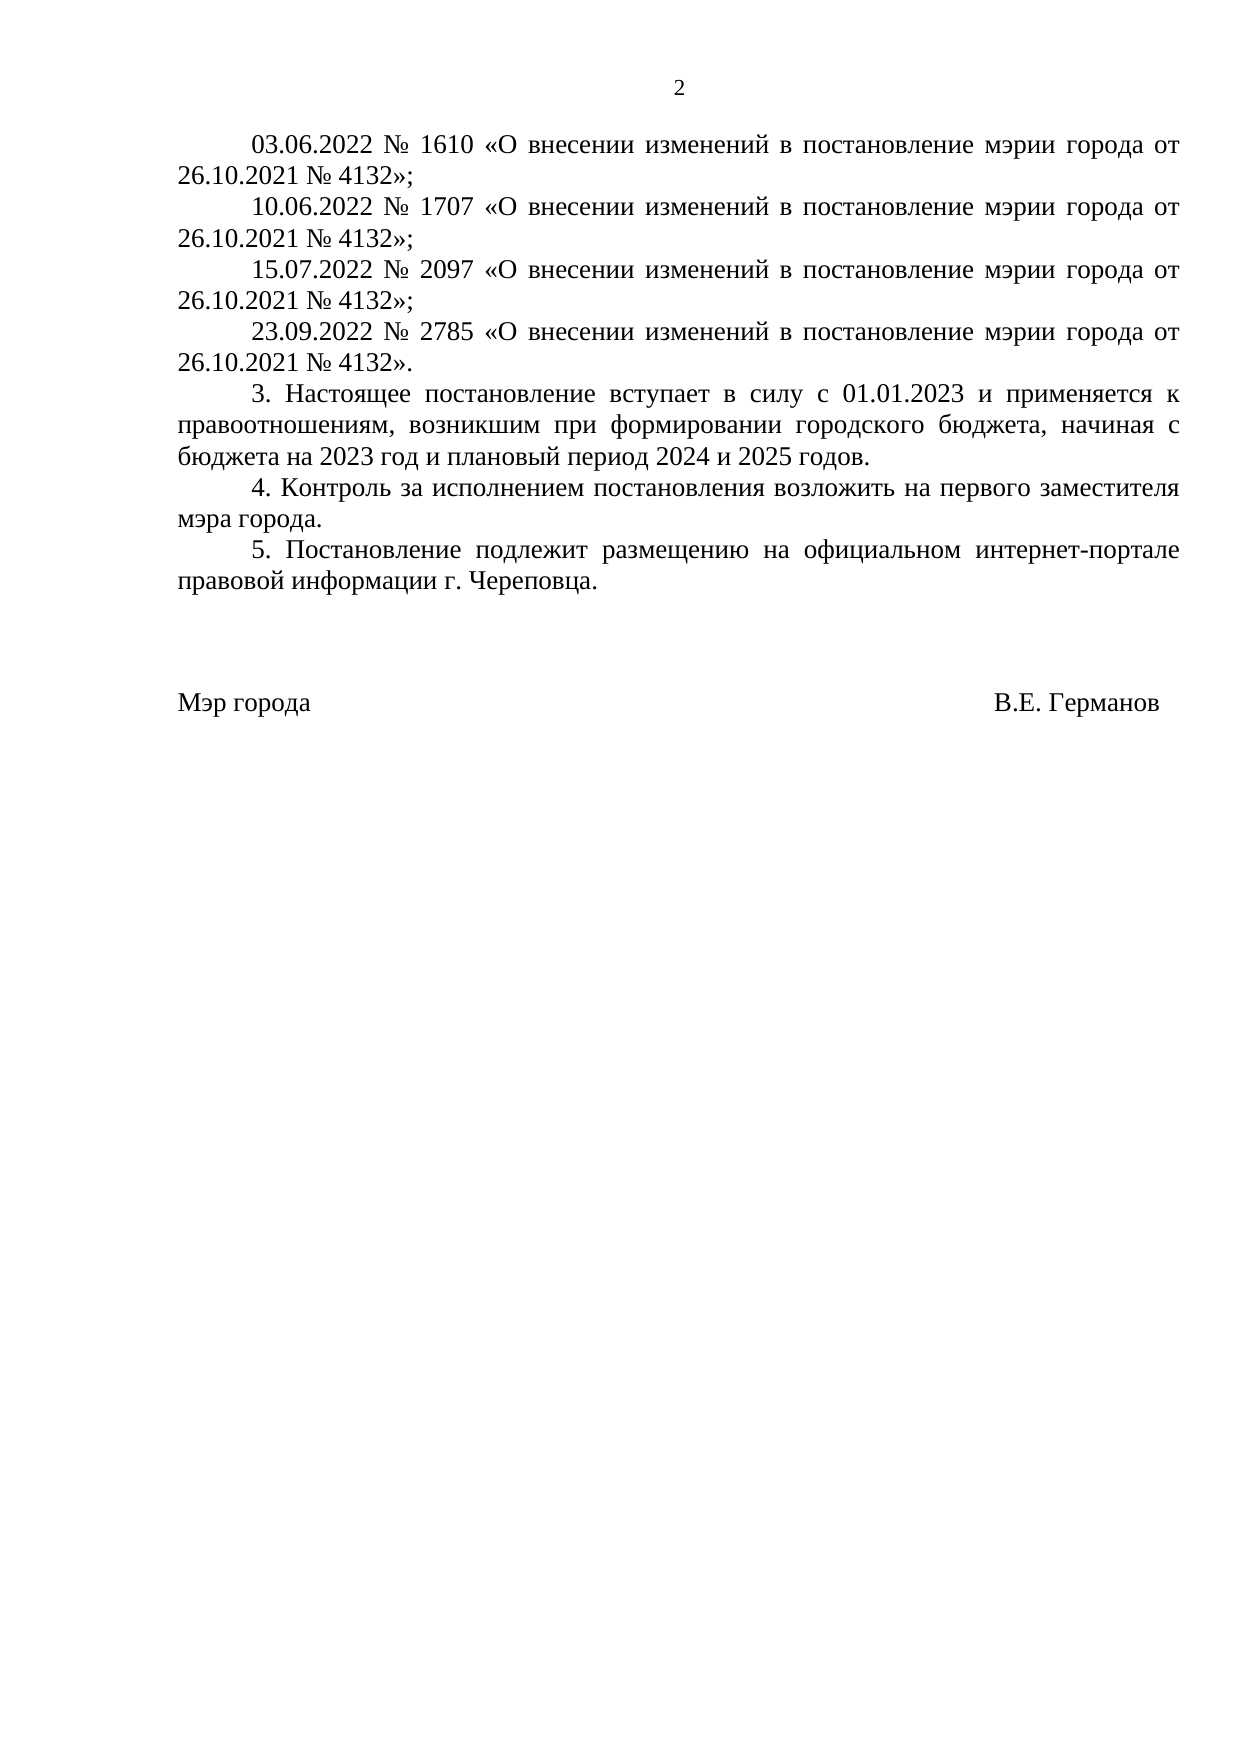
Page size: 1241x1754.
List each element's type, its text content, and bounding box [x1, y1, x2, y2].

text 23.09.2022 № 2785 «О внесении изменений в постановление мэрии города от 26.10.2021 № 4132». [177, 315, 1181, 377]
text 03.06.2022 № 1610 «О внесении изменений в постановление мэрии города от 26.10.2021 № 4132»; [177, 128, 1181, 191]
text 3. Настоящее постановление вступает в силу с 01.01.2023 и применяется к правоотношениям, возникшим при формировании городского бюджета, начиная с бюджета на 2023 год и плановый период 2024 и 2025 годов. [177, 377, 1181, 471]
text 4. Контроль за исполнением постановления возложить на первого заместителя мэра города. [177, 471, 1181, 533]
text 5. Постановление подлежит размещению на официальном интернет-портале правовой информации г. Череповца. [177, 533, 1181, 595]
text 10.06.2022 № 1707 «О внесении изменений в постановление мэрии города от 26.10.2021 № 4132»; [177, 191, 1181, 253]
text 15.07.2022 № 2097 «О внесении изменений в постановление мэрии города от 26.10.2021 № 4132»; [177, 253, 1181, 315]
text Мэр города В.Е. Германов [177, 686, 1181, 718]
